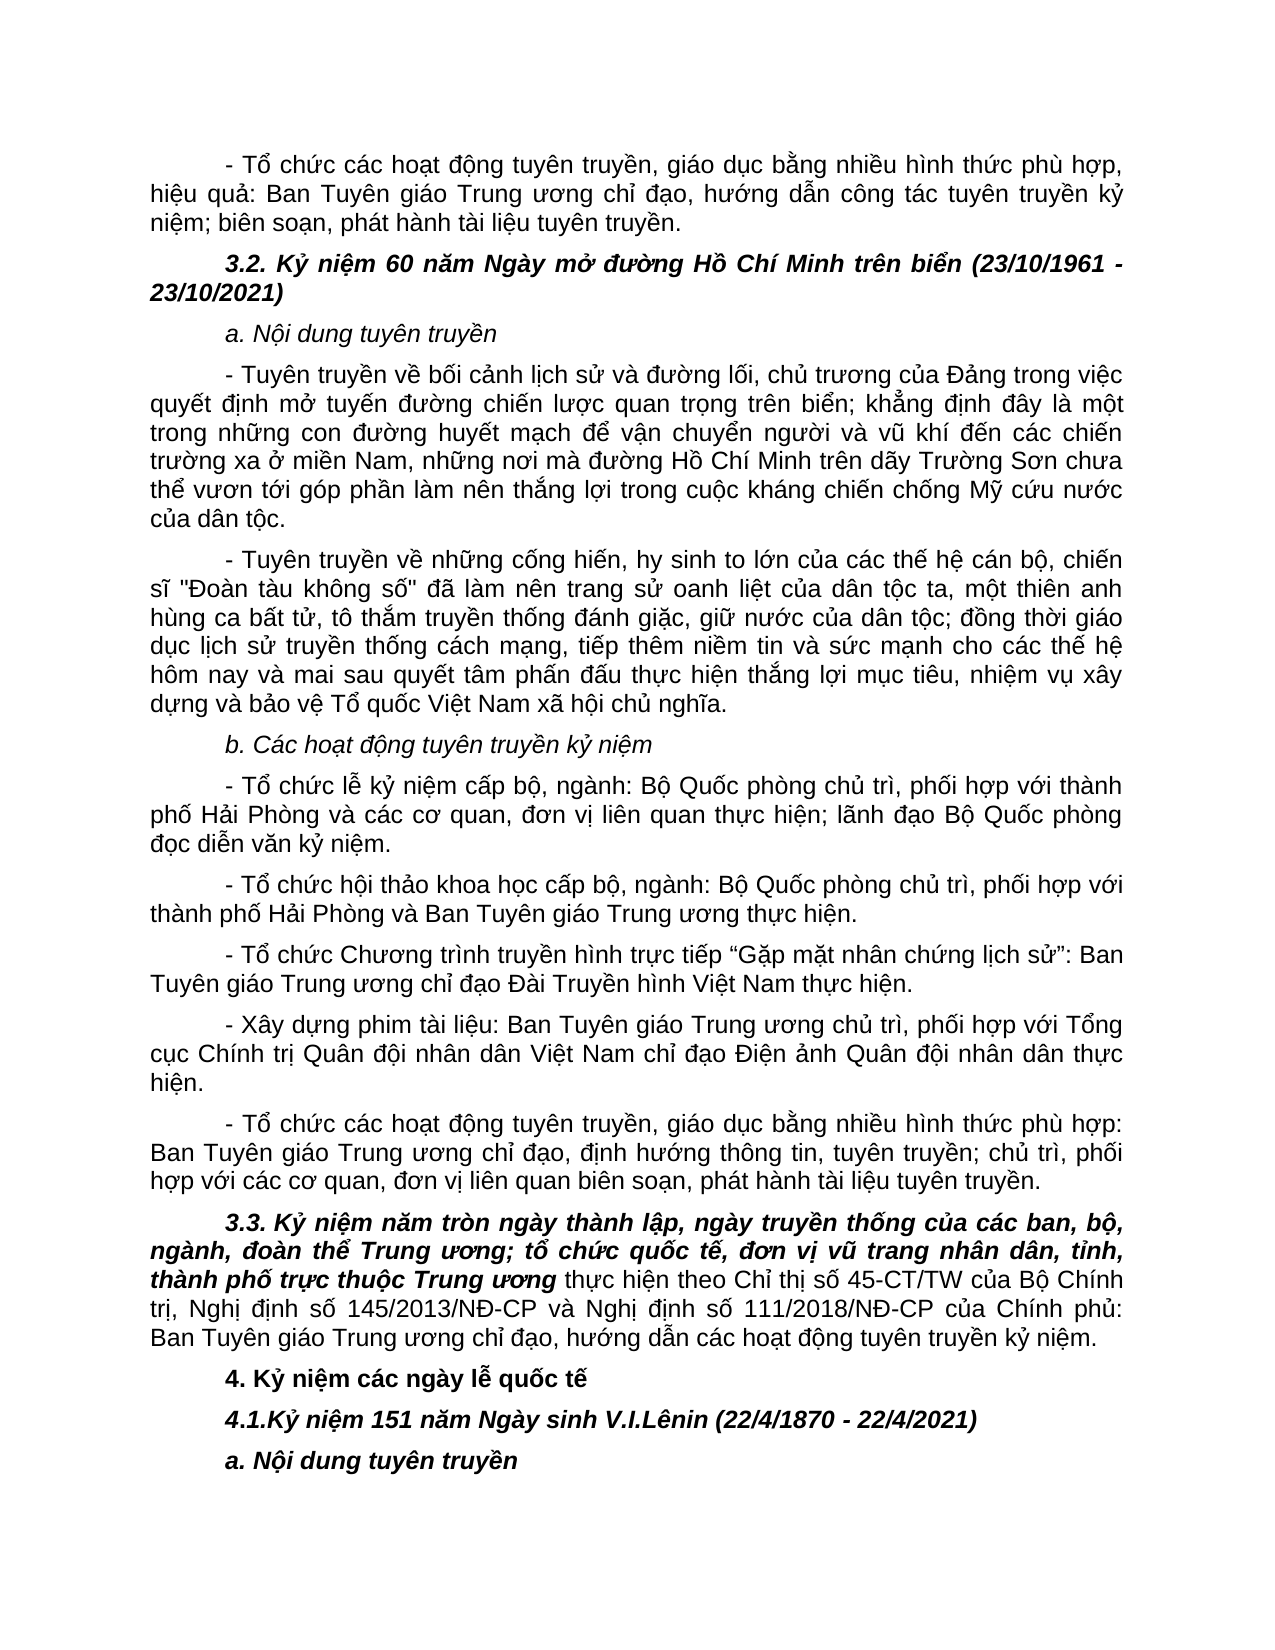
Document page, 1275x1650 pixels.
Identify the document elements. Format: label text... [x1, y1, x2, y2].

text - Tổ chức lễ kỷ niệm cấp bộ, ngành: Bộ Quốc phòng chủ trì, phối hợp với thành phố Hải Phòng và các cơ quan, đơn vị liên quan thực hiện; lãnh đạo Bộ Quốc phòng đọc diễn văn kỷ niệm. [150, 771, 1125, 857]
text 3.3. Kỷ niệm năm tròn ngày thành lập, ngày truyền thống của các ban, bộ, ngành, đoàn thể Trung ương; tổ chức quốc tế, đơn vị vũ trang nhân dân, tỉnh, thành phố trực thuộc Trung ương thực hiện theo Chỉ thị số 45-CT/TW của Bộ Chính trị, Nghị định số 145/2013/NĐ-CP và Nghị định số 111/2018/NĐ-CP của Chính phủ: Ban Tuyên giáo Trung ương chỉ đạo, hướng dẫn các hoạt động tuyên truyền kỷ niệm. [150, 1207, 1125, 1351]
text 4.1.Kỷ niệm 151 năm Ngày sinh V.I.Lênin (22/4/1870 - 22/4/2021) [150, 1405, 1125, 1434]
text b. Các hoạt động tuyên truyền kỷ niệm [150, 730, 1125, 759]
text - Xây dựng phim tài liệu: Ban Tuyên giáo Trung ương chủ trì, phối hợp với Tổng cục Chính trị Quân đội nhân dân Việt Nam chỉ đạo Điện ảnh Quân đội nhân dân thực hiện. [150, 1010, 1125, 1096]
text 4. Kỷ niệm các ngày lễ quốc tế [150, 1364, 1125, 1392]
text - Tổ chức các hoạt động tuyên truyền, giáo dục bằng nhiều hình thức phù hợp: Ban Tuyên giáo Trung ương chỉ đạo, định hướng thông tin, tuyên truyền; chủ trì, phối hợp với các cơ quan, đơn vị liên quan biên soạn, phát hành tài liệu tuyên truyền. [150, 1109, 1125, 1195]
text a. Nội dung tuyên truyền [150, 319, 1125, 347]
text - Tổ chức hội thảo khoa học cấp bộ, ngành: Bộ Quốc phòng chủ trì, phối hợp với thành phố Hải Phòng và Ban Tuyên giáo Trung ương thực hiện. [150, 870, 1125, 927]
text 3.2. Kỷ niệm 60 năm Ngày mở đường Hồ Chí Minh trên biển (23/10/1961 - 23/10/2021) [150, 249, 1125, 306]
text - Tổ chức các hoạt động tuyên truyền, giáo dục bằng nhiều hình thức phù hợp, hiệu quả: Ban Tuyên giáo Trung ương chỉ đạo, hướng dẫn công tác tuyên truyền kỷ niệm; biên soạn, phát hành tài liệu tuyên truyền. [150, 150, 1125, 236]
text - Tuyên truyền về bối cảnh lịch sử và đường lối, chủ trương của Đảng trong việc quyết định mở tuyến đường chiến lược quan trọng trên biển; khẳng định đây là một trong những con đường huyết mạch để vận chuyển người và vũ khí đến các chiến trường xa ở miền Nam, những nơi mà đường Hồ Chí Minh trên dãy Trường Sơn chưa thể vươn tới góp phần làm nên thắng lợi trong cuộc kháng chiến chống Mỹ cứu nước của dân tộc. [150, 360, 1125, 532]
text - Tổ chức Chương trình truyền hình trực tiếp “Gặp mặt nhân chứng lịch sử”: Ban Tuyên giáo Trung ương chỉ đạo Đài Truyền hình Việt Nam thực hiện. [150, 940, 1125, 997]
text - Tuyên truyền về những cống hiến, hy sinh to lớn của các thế hệ cán bộ, chiến sĩ "Đoàn tàu không số" đã làm nên trang sử oanh liệt của dân tộc ta, một thiên anh hùng ca bất tử, tô thắm truyền thống đánh giặc, giữ nước của dân tộc; đồng thời giáo dục lịch sử truyền thống cách mạng, tiếp thêm niềm tin và sức mạnh cho các thế hệ hôm nay và mai sau quyết tâm phấn đấu thực hiện thắng lợi mục tiêu, nhiệm vụ xây dựng và bảo vệ Tổ quốc Việt Nam xã hội chủ nghĩa. [150, 545, 1125, 717]
text a. Nội dung tuyên truyền [150, 1446, 1125, 1475]
